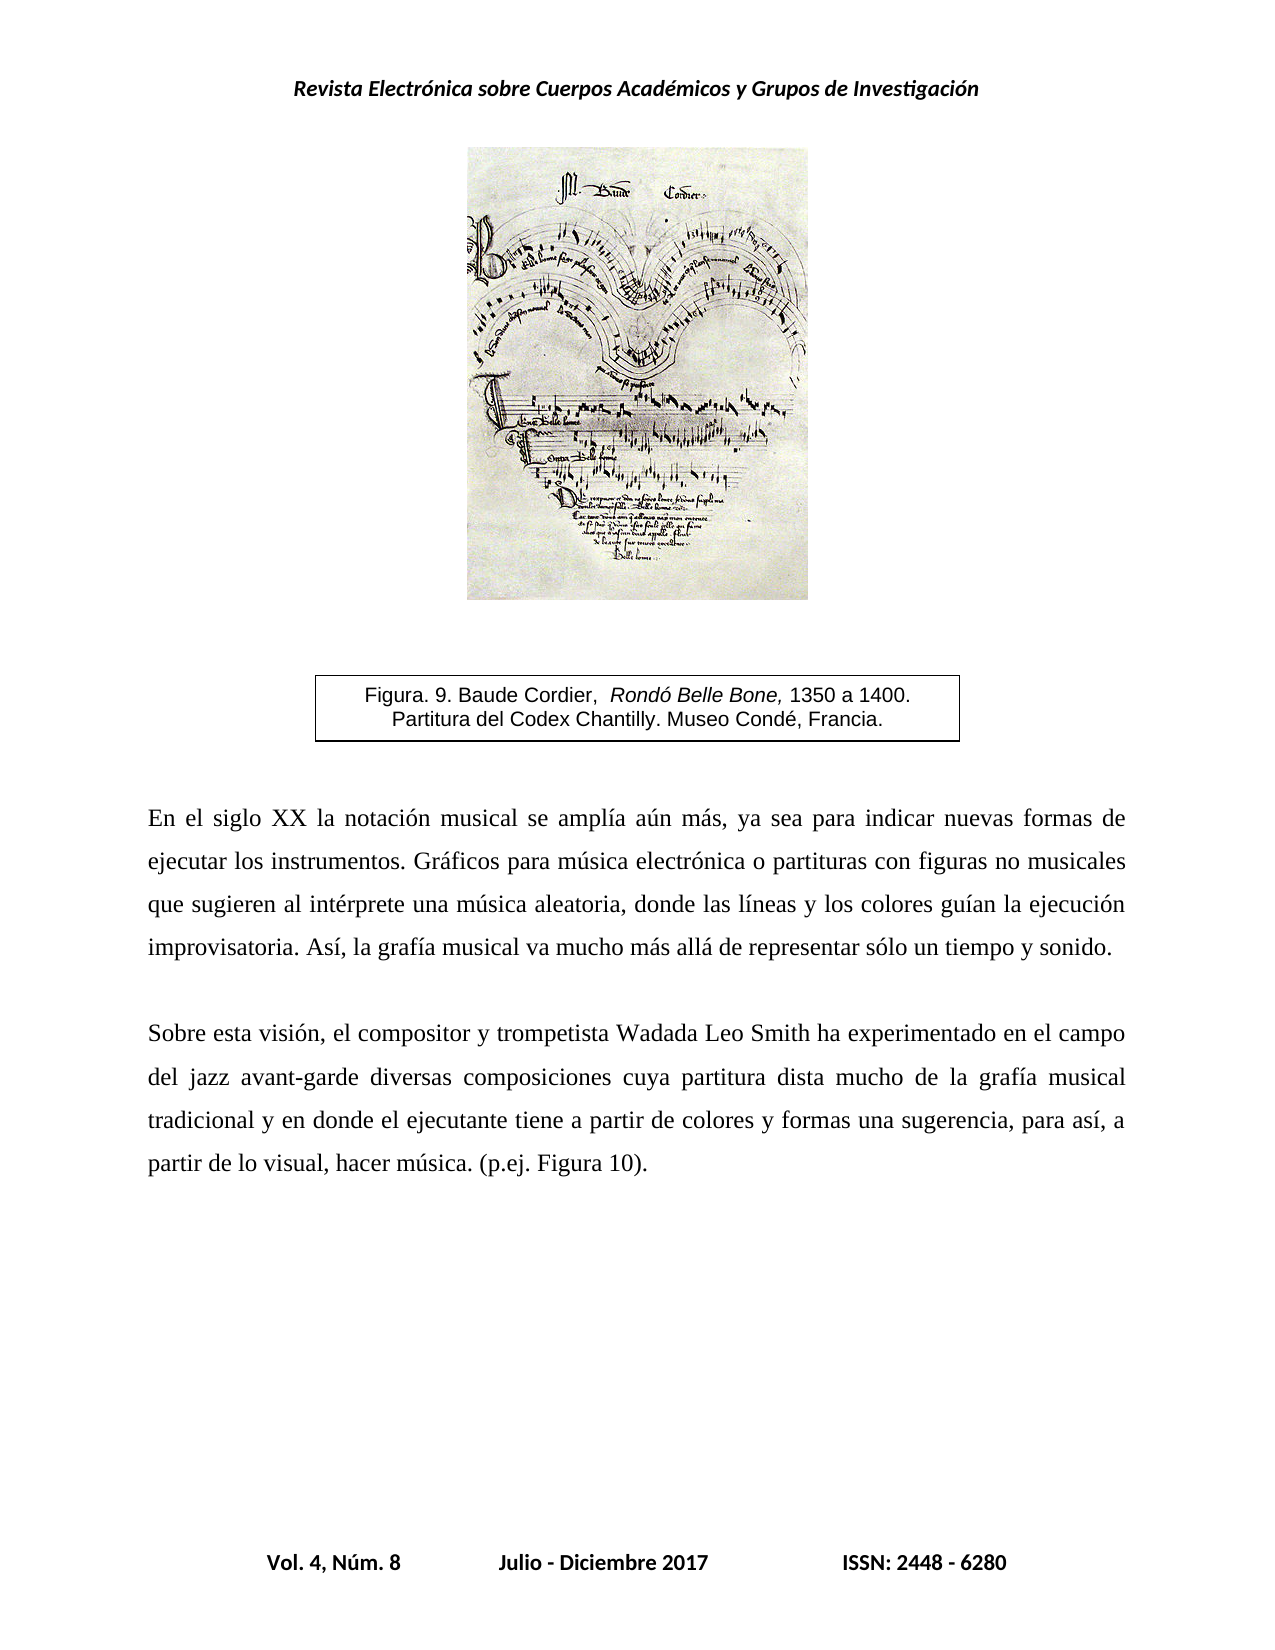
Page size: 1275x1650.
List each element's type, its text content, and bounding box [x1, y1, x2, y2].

text En el siglo XX la notación musical se amplía aún más, ya sea para indicar nuevas formas de ejecutar los instrumentos. Gráficos para música electrónica o partituras con figuras no musicales que sugieren al intérprete una música aleatoria, donde las líneas y los colores guían la ejecución improvisatoria. Así, la grafía musical va mucho más allá de representar sólo un tiempo y sonido. [148, 803, 1127, 961]
picture [467, 147, 808, 600]
text Sobre esta visión, el compositor y trompetista Wadada Leo Smith ha experimentado en el campo del jazz avant-garde diversas composiciones cuya partitura dista mucho de la grafía musical tradicional y en donde el ejecutante tiene a partir de colores y formas una sugerencia, para así, a partir de lo visual, hacer música. (p.ej. Figura 10). [148, 1018, 1127, 1177]
